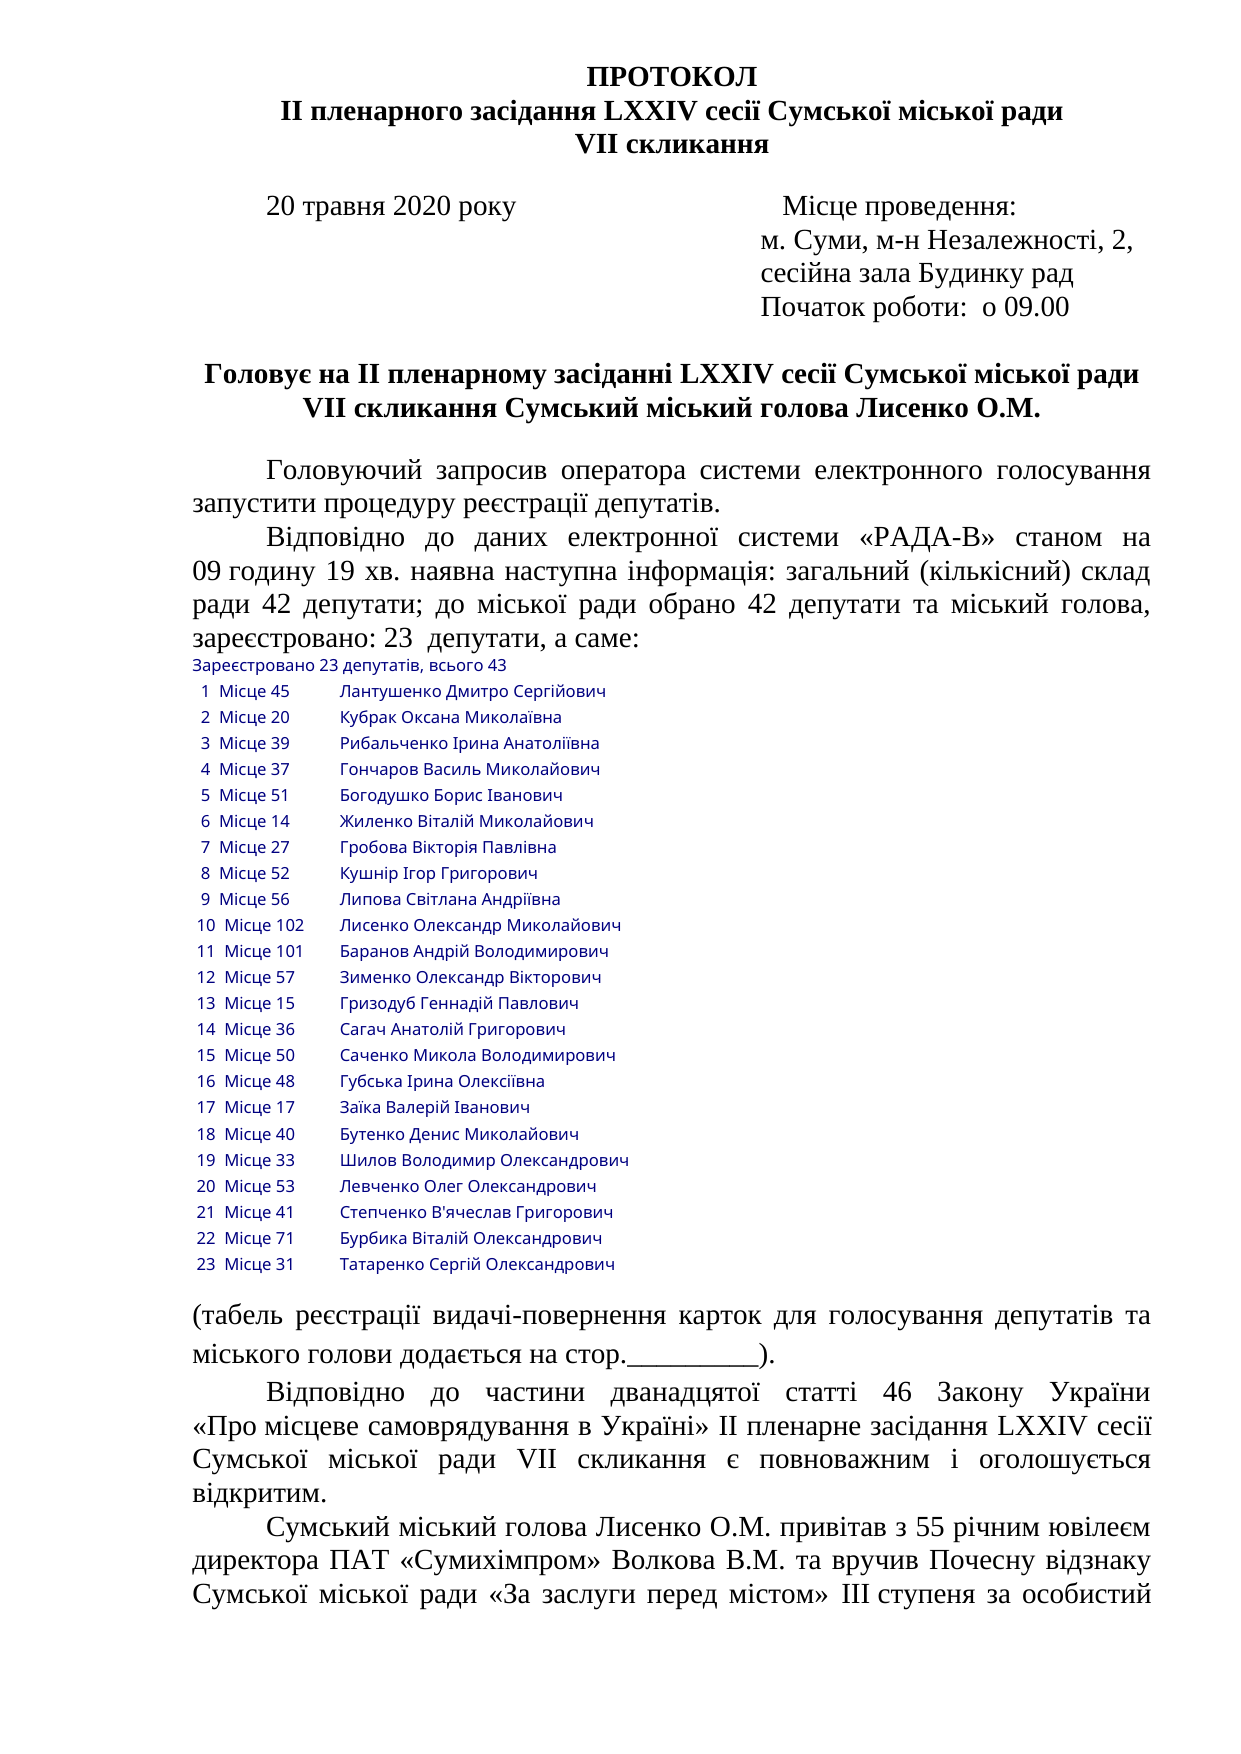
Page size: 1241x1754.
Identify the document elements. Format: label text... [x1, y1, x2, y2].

text 1 Місце 45 Лантушенко Дмитро Сергійович [192, 679, 1152, 702]
text 5 Місце 51 Богодушко Борис Іванович [192, 783, 1152, 806]
text 2 Місце 20 Кубрак Оксана Миколаївна [192, 705, 1152, 728]
text 7 Місце 27 Гробова Вікторія Павлівна [192, 836, 1152, 858]
text 3 Місце 39 Рибальченко Ірина Анатоліївна [192, 731, 1152, 754]
text 19 Місце 33 Шилов Володимир Олександрович [192, 1148, 1152, 1171]
text Головує на II пленарному засіданні LXXIV сесії Сумської міської ради VІІ скликання Сумський міський голова Лисенко О.М. [192, 356, 1152, 423]
text м. Суми, м-н Незалежності, 2, [753, 222, 1152, 256]
text 18 Місце 40 Бутенко Денис Миколайович [192, 1122, 1152, 1145]
text 4 Місце 37 Гончаров Василь Миколайович [192, 757, 1152, 780]
text 22 Місце 71 Бурбика Віталій Олександрович [192, 1226, 1152, 1249]
text сесійна зала Будинку рад [753, 256, 1152, 289]
text Початок роботи: о 09.00 [753, 289, 1152, 323]
text Головуючий запросив оператора системи електронного голосування запустити процедуру реєстрації депутатів. [192, 452, 1152, 519]
text 23 Місце 31 Татаренко Сергій Олександрович [192, 1252, 1152, 1275]
text 20 травня 2020 року Місце проведення: [192, 188, 1152, 222]
text 21 Місце 41 Степченко В'ячеслав Григорович [192, 1200, 1152, 1223]
text 20 Місце 53 Левченко Олег Олександрович [192, 1174, 1152, 1197]
text 9 Місце 56 Липова Світлана Андріївна [192, 888, 1152, 910]
text Відповідно до даних електронної системи «РАДА-В» станом на 09 годину 19 хв. наявна наступна інформація: загальний (кількісний) склад ради 42 депутати; до міської ради обрано 42 депутати та міський голова, зареєстровано: 23 депутати, а саме: [192, 519, 1152, 653]
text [192, 1509, 1152, 1609]
text ПРОТОКОЛ [192, 59, 1152, 93]
text 15 Місце 50 Саченко Микола Володимирович [192, 1044, 1152, 1067]
text 16 Місце 48 Губська Ірина Олексіївна [192, 1070, 1152, 1093]
text 13 Місце 15 Гризодуб Геннадій Павлович [192, 992, 1152, 1014]
text 6 Місце 14 Жиленко Віталій Миколайович [192, 809, 1152, 832]
text II пленарного засідання LXXIV сесії Сумської міської ради VІІ скликання [192, 93, 1152, 160]
text 8 Місце 52 Кушнір Ігор Григорович [192, 862, 1152, 884]
text 12 Місце 57 Зименко Олександр Вікторович [192, 966, 1152, 988]
text Зареєстровано 23 депутатів, всього 43 [192, 653, 1152, 676]
text 17 Місце 17 Заїка Валерій Іванович [192, 1096, 1152, 1119]
text 11 Місце 101 Баранов Андрій Володимирович [192, 940, 1152, 962]
text 10 Місце 102 Лисенко Олександр Миколайович [192, 914, 1152, 936]
text Відповідно до частини дванадцятої статті 46 Закону України «Про місцеве самоврядування в Україні» II пленарне засідання LXXIV сесії Сумської міської ради VІІ скликання є повноважним і оголошується відкритим. [192, 1374, 1152, 1509]
text (табель реєстрації видачі-повернення карток для голосування депутатів та міського голови додається на стор._________). [192, 1297, 1152, 1369]
text 14 Місце 36 Сагач Анатолій Григорович [192, 1018, 1152, 1041]
